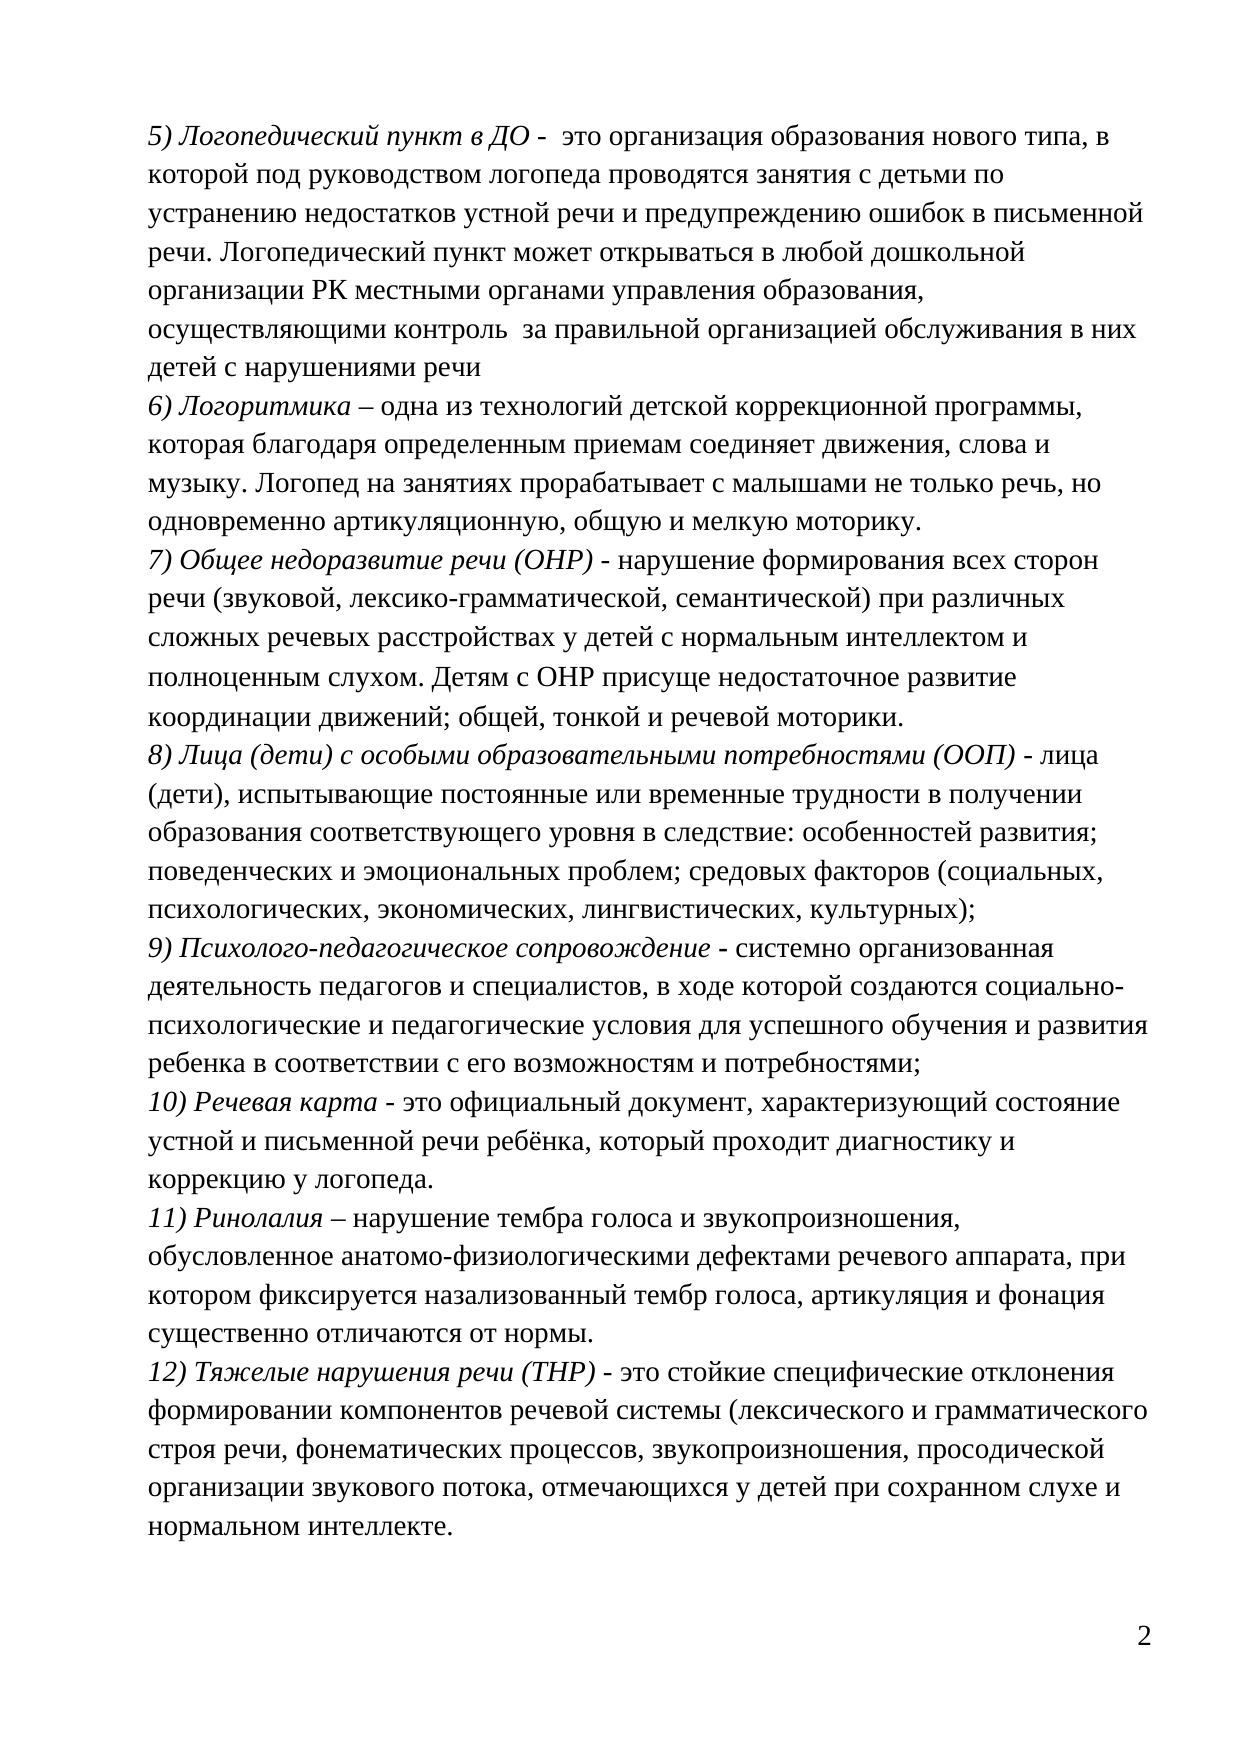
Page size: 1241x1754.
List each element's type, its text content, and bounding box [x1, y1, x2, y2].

text 6) Логоритмика – одна из технологий детской коррекционной программы, которая благодаря определенным приемам соединяет движения, слова и музыку. Логопед на занятиях прорабатывает с малышами не только речь, но одновременно артикуляционную, общую и мелкую моторику. [148, 388, 1152, 537]
text 11) Ринолалия – нарушение тембра голоса и звукопроизношения, обусловленное анатомо-физиологическими дефектами речевого аппарата, при котором фиксируется назализованный тембр голоса, артикуляция и фонация существенно отличаются от нормы. [148, 1200, 1152, 1349]
text 10) Речевая карта - это официальный документ, характеризующий состояние устной и письменной речи ребёнка, который проходит диагностику и коррекцию у логопеда. [148, 1084, 1152, 1195]
text 5) Логопедический пункт в ДО - это организация образования нового типа, в которой под руководством логопеда проводятся занятия с детьми по устранению недостатков устной речи и предупреждению ошибок в письменной речи. Логопедический пункт может открываться в любой дошкольной организации РК местными органами управления образования, осуществляющими контроль за правильной организацией обслуживания в них детей с нарушениями речи [148, 118, 1152, 383]
text 7) Общее недоразвитие речи (ОНР) - нарушение формирования всех сторон речи (звуковой, лексико-грамматической, семантической) при различных сложных речевых расстройствах у детей с нормальным интеллектом и полноценным слухом. Детям с ОНР присуще недостаточное развитие координации движений; общей, тонкой и речевой моторики. [148, 542, 1152, 732]
text 9) Психолого-педагогическое сопровождение - системно организованная деятельность педагогов и специалистов, в ходе которой создаются социально- психологические и педагогические условия для успешного обучения и развития ребенка в соответствии с его возможностям и потребностями; [148, 930, 1152, 1079]
text 8) Лица (дети) с особыми образовательными потребностями (ООП) - лица (дети), испытывающие постоянные или временные трудности в получении образования соответствующего уровня в следствие: особенностей развития; поведенческих и эмоциональных проблем; средовых факторов (социальных, психологических, экономических, лингвистических, культурных); [148, 737, 1152, 925]
text 12) Тяжелые нарушения речи (ТНР) - это стойкие специфические отклонения формировании компонентов речевой системы (лексического и грамматического строя речи, фонематических процессов, звукопроизношения, просодической организации звукового потока, отмечающихся у детей при сохранном слухе и нормальном интеллекте. [148, 1354, 1152, 1542]
